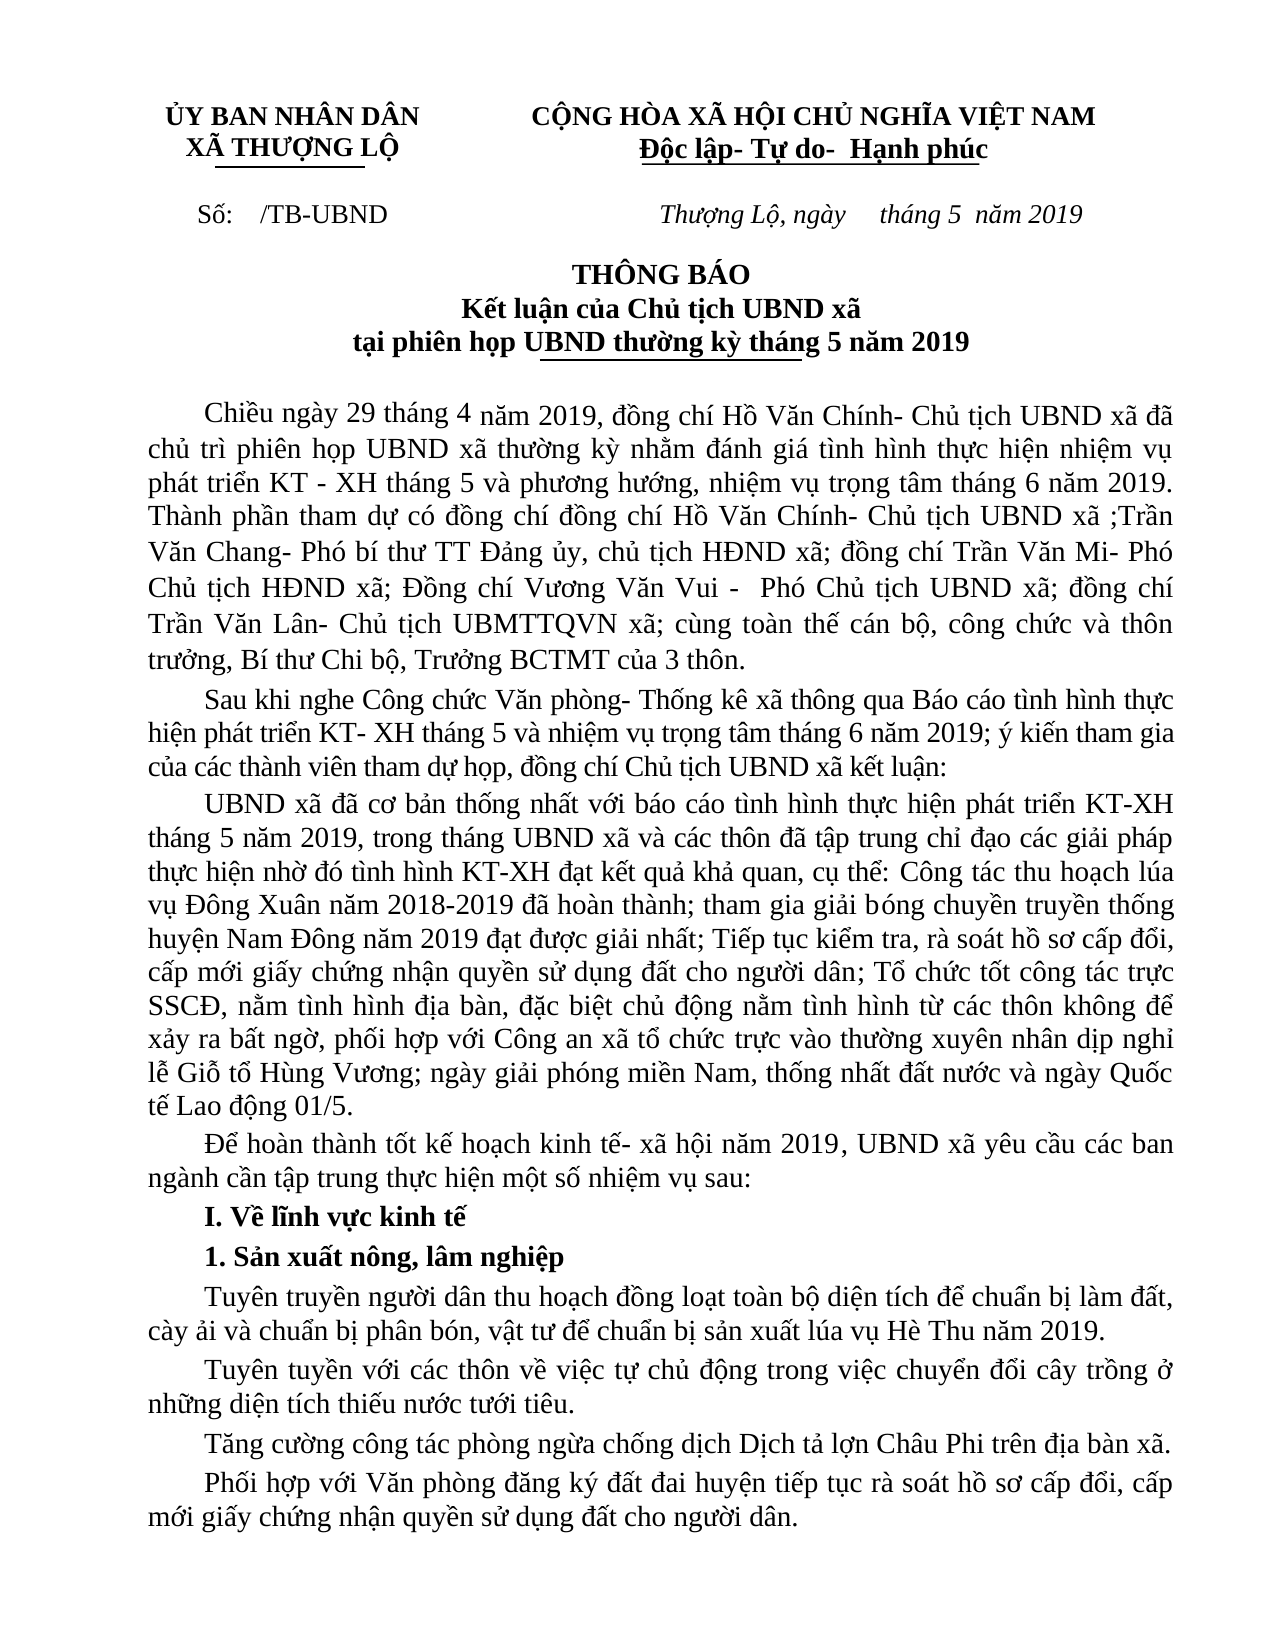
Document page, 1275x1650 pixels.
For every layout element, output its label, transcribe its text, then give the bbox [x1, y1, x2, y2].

table_cell Độc lập- Tự do- Hạnh phúc [448, 132, 1179, 173]
text Tăng cường công tác phòng ngừa chống dịch Dịch tả lợn Châu Phi trên địa bàn xã. [148, 1426, 1174, 1459]
text UBND xã đã cơ bản thống nhất với báo cáo tình hình thực hiện phát triển KT-XH tháng 5 năm 2019, trong tháng UBND xã và các thôn đã tập trung chỉ đạo các giải pháp thực hiện nhờ đó tình hình KT-XH đạt kết quả khả quan, cụ thể: Công tác thu hoạch lúa vụ Đông Xuân năm 2018-2019 đã hoàn thành; tham gia giải bóng chuyền truyền thống huyện Nam Đông năm 2019 đạt được giải nhất; Tiếp tục kiểm tra, rà soát hồ sơ cấp đổi, cấp mới giấy chứng nhận quyền sử dụng đất cho người dân; Tổ chức tốt công tác trực SSCĐ, nằm tình hình địa bàn, đặc biệt chủ động nằm tình hình từ các thôn không để xảy ra bất ngờ, phối hợp với Công an xã tổ chức trực vào thường xuyên nhân dịp nghỉ lễ Giỗ tổ Hùng Vương; ngày giải phóng miền Nam, thống nhất đất nước và ngày Quốc tế Lao động 01/5. [148, 787, 1174, 1122]
table_cell Số: /TB-UBND [136, 173, 448, 229]
text THÔNG BÁO [148, 258, 1174, 291]
table_header ỦY BAN NHÂN DÂN [136, 100, 448, 132]
table_cell Thượng Lộ, ngày tháng 5 năm 2019 [448, 173, 1179, 229]
text Phối hợp với Văn phòng đăng ký đất đai huyện tiếp tục rà soát hồ sơ cấp đổi, cấp mới giấy chứng nhận quyền sử dụng đất cho người dân. [148, 1466, 1174, 1533]
table_cell XÃ THƯỢNG LỘ [136, 132, 448, 173]
text Kết luận của Chủ tịch UBND xã [148, 291, 1174, 325]
text tại phiên họp UBND thường kỳ tháng 5 năm 2019 [148, 325, 1174, 358]
text 1. Sản xuất nông, lâm nghiệp [148, 1239, 1174, 1273]
text Để hoàn thành tốt kế hoạch kinh tế- xã hội năm 2019, UBND xã yêu cầu các ban ngành cần tập trung thực hiện một số nhiệm vụ sau: [148, 1126, 1174, 1193]
text I. Về lĩnh vực kinh tế [148, 1199, 1174, 1233]
table_header CỘNG HÒA XÃ HỘI CHỦ NGHĨA VIỆT NAM [448, 100, 1179, 132]
text Sau khi nghe Công chức Văn phòng- Thống kê xã thông qua Báo cáo tình hình thực hiện phát triển KT- XH tháng 5 và nhiệm vụ trọng tâm tháng 6 năm 2019; ý kiến tham gia của các thành viên tham dự họp, đồng chí Chủ tịch UBND xã kết luận: [148, 682, 1174, 782]
text Chiều ngày 29 tháng 4 năm 2019, đồng chí Hồ Văn Chính- Chủ tịch UBND xã đã chủ trì phiên họp UBND xã thường kỳ nhằm đánh giá tình hình thực hiện nhiệm vụ phát triển KT - XH tháng 5 và phương hướng, nhiệm vụ trọng tâm tháng 6 năm 2019. Thành phần tham dự có đồng chí đồng chí Hồ Văn Chính- Chủ tịch UBND xã ;Trần Văn Chang- Phó bí thư TT Đảng ủy, chủ tịch HĐND xã; đồng chí Trần Văn Mi- Phó Chủ tịch HĐND xã; Đồng chí Vương Văn Vui - Phó Chủ tịch UBND xã; đồng chí Trần Văn Lân- Chủ tịch UBMTTQVN xã; cùng toàn thế cán bộ, công chức và thôn trưởng, Bí thư Chi bộ, Trưởng BCTMT của 3 thôn. [148, 396, 1174, 678]
text Tuyên tuyền với các thôn về việc tự chủ động trong việc chuyển đổi cây trồng ở những diện tích thiếu nước tưới tiêu. [148, 1352, 1174, 1419]
text Tuyên truyền người dân thu hoạch đồng loạt toàn bộ diện tích để chuẩn bị làm đất, cày ải và chuẩn bị phân bón, vật tư để chuẩn bị sản xuất lúa vụ Hè Thu năm 2019. [148, 1279, 1174, 1346]
